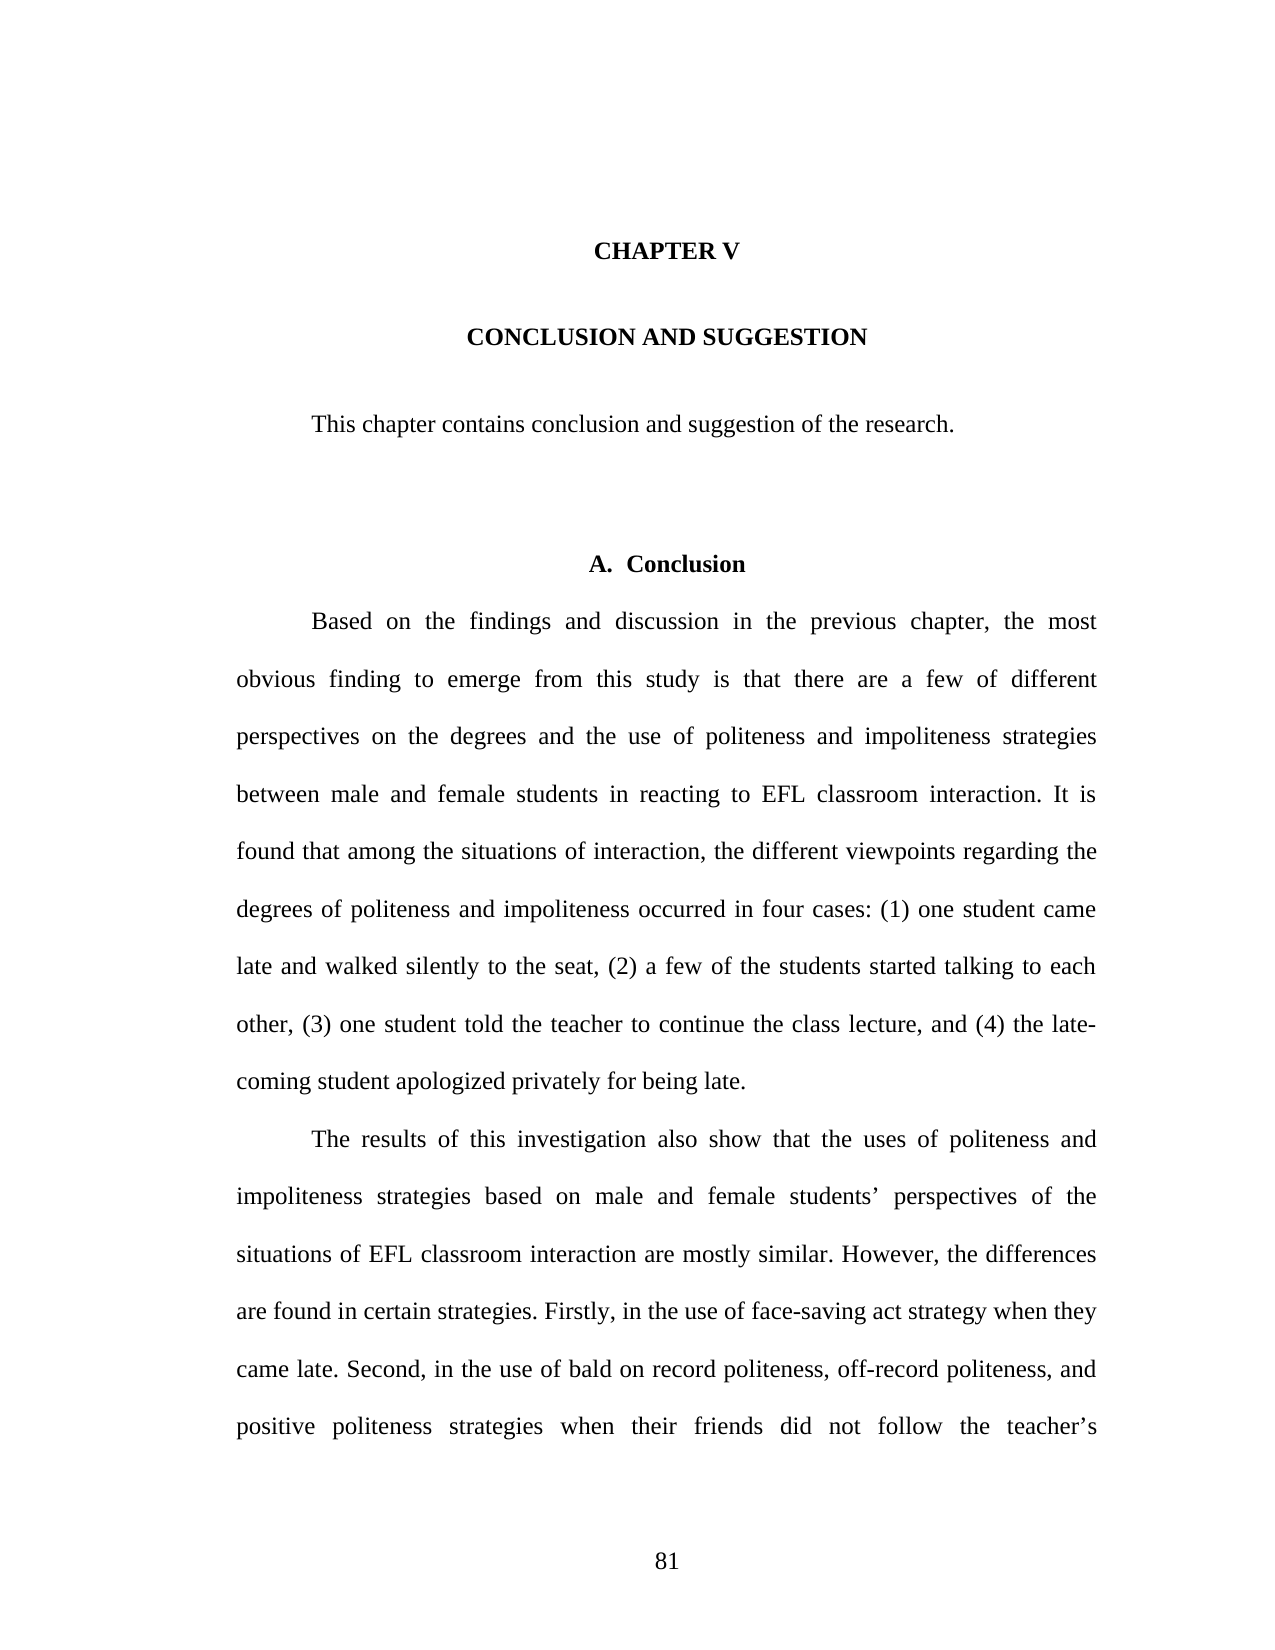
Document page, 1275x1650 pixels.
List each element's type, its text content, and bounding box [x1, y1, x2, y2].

list Conclusion [236, 549, 1098, 578]
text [236, 1124, 1098, 1440]
text CONCLUSION AND SUGGESTION [236, 322, 1098, 351]
text CHAPTER V [236, 236, 1098, 265]
text Based on the findings and discussion in the previous chapter, the most obvious finding to emerge from this study is that there are a few of different perspectives on the degrees and the use of politeness and impoliteness strategies between male and female students in reacting to EFL classroom interaction. It is found that among the situations of interaction, the different viewpoints regarding the degrees of politeness and impoliteness occurred in four cases: (1) one student came late and walked silently to the seat, (2) a few of the students started talking to each other, (3) one student told the teacher to continue the class lecture, and (4) the late-coming student apologized privately for being late. [236, 606, 1098, 1095]
text This chapter contains conclusion and suggestion of the research. [236, 409, 1098, 437]
